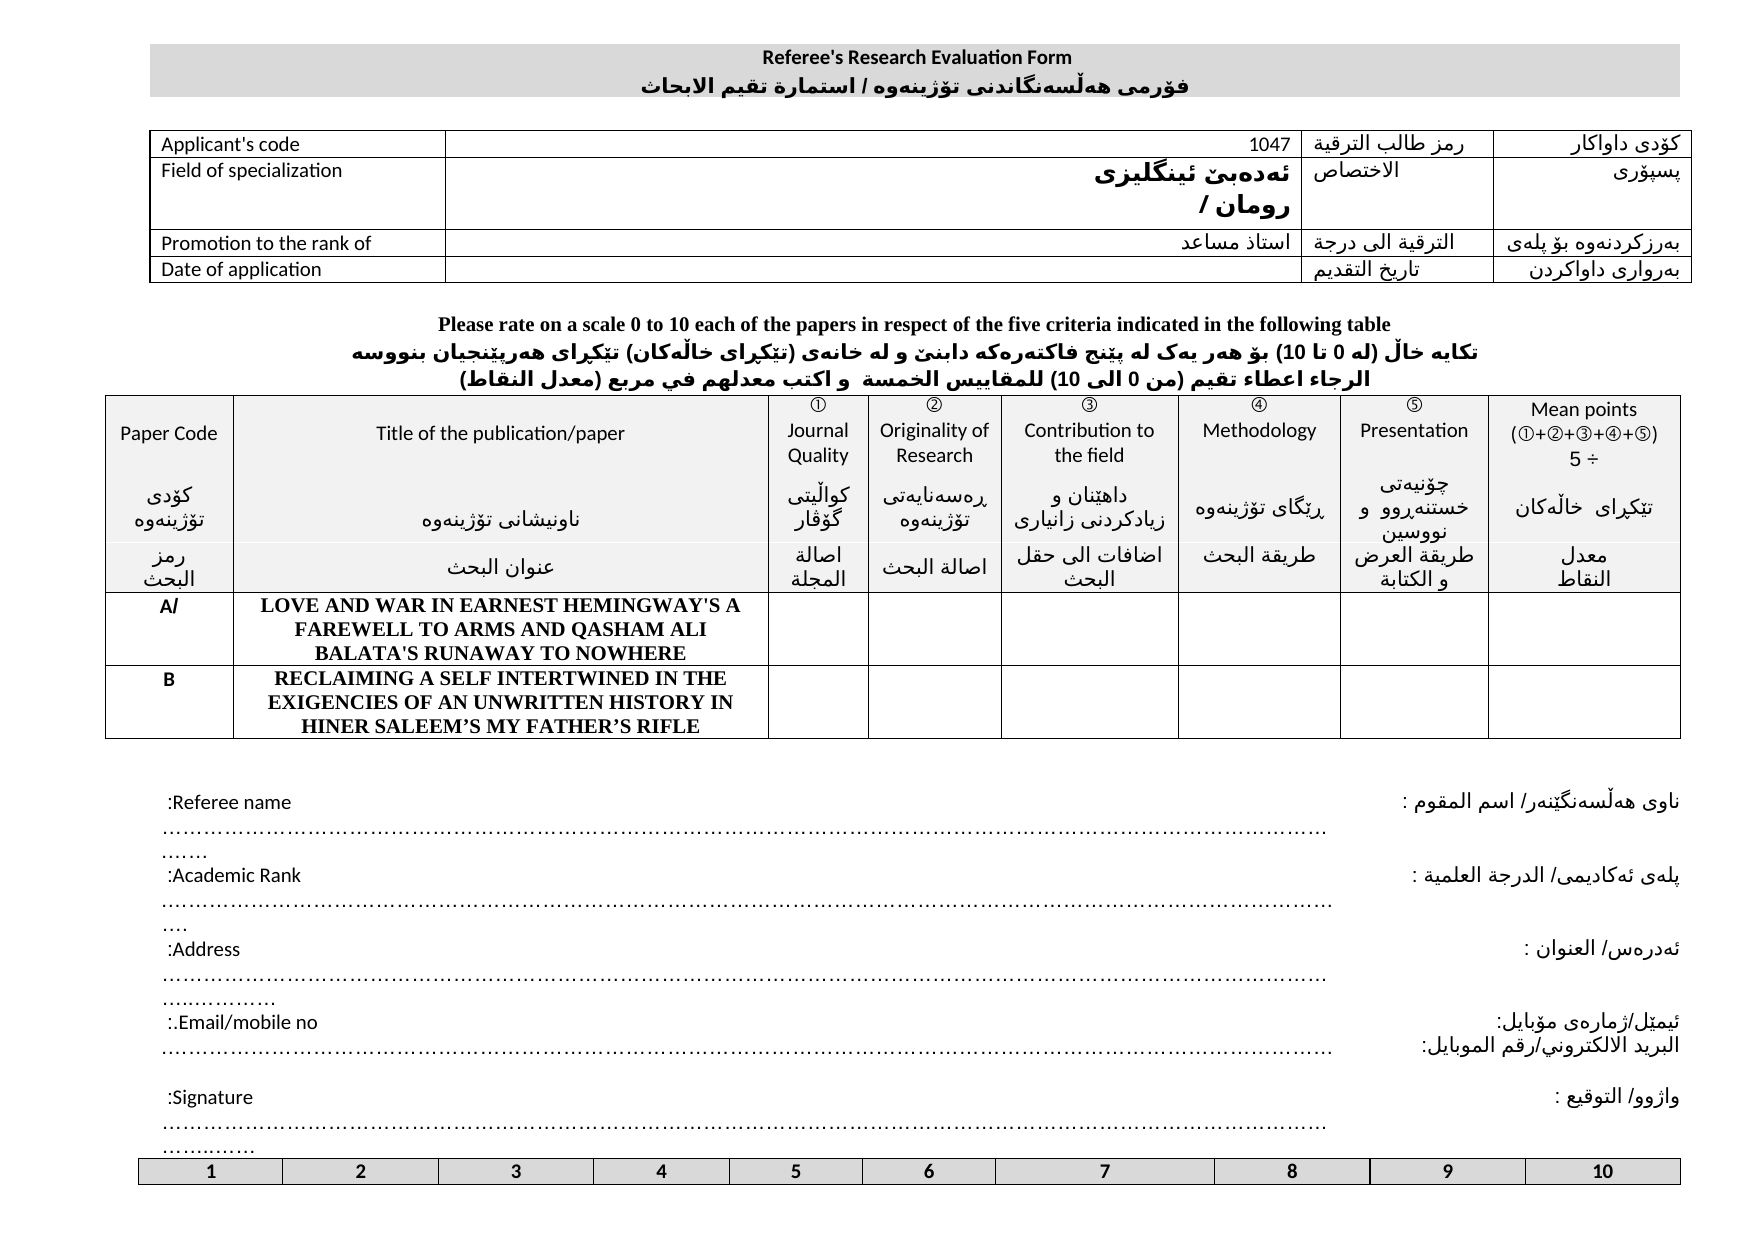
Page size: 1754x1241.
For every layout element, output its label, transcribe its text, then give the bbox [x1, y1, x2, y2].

table_cell /A [106, 593, 233, 665]
table_cell استاذ مساعد [446, 230, 1301, 256]
table_cell [1290, 257, 1301, 282]
table_cell Signature: …………………………………………………………………………………………………………………………………………………………..…… [150, 1059, 1346, 1157]
table_cell واژوو/ التوقيع : [1346, 1059, 1691, 1157]
table_header Paper Code [106, 396, 233, 471]
table_cell ڕه‌سه‌نایه‌تی تۆژینه‌وه‌ [869, 471, 1001, 542]
table_cell [869, 593, 1001, 665]
table_header Referee name: …………………………………………………………………………………………………………………………………………………………. [150, 789, 1346, 863]
table_header Mean points (++++) ÷ 5 [1489, 396, 1680, 471]
table_header 6 [863, 1159, 995, 1184]
table_cell [1341, 666, 1488, 738]
table_cell معدل النقاط [1489, 543, 1680, 592]
table_cell [869, 666, 1001, 738]
table_cell ئه‌دره‌س/ العنوان : [1346, 936, 1691, 1009]
table_header 4 [594, 1159, 729, 1184]
table_cell تێکڕای خاڵه‌کان [1489, 471, 1680, 542]
table_header Methodology [1179, 396, 1340, 471]
table_cell [769, 666, 868, 738]
table_cell اضافات الى حقل البحث [1002, 543, 1178, 592]
table_cell [1179, 593, 1340, 665]
table_cell [446, 257, 457, 282]
table_cell طريقة العرض و الكتابة [1341, 543, 1488, 592]
table_cell Field of specialization [151, 158, 445, 229]
table_cell رمز البحث [106, 543, 233, 592]
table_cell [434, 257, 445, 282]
table_header Journal Quality [769, 396, 868, 471]
table_cell ئیمێل/ژماره‌ی مۆبایل: البريد الالكتروني/رقم الموبايل: [1346, 1009, 1691, 1059]
table_header 9 [1371, 1159, 1525, 1184]
table_cell داهێنان و زیادکردنی زانیاری [1002, 471, 1178, 542]
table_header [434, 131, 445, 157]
table_cell Address: ………………………………………………………………………………………………………………………………………………………………..… [150, 936, 1346, 1009]
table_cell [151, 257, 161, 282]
table_header رمز طالب الترقية [1302, 131, 1493, 157]
table_cell الاختصاص [1302, 158, 1493, 229]
table_cell پله‌ی ئه‌کادیمی/ الدرجة العلمية : [1346, 863, 1691, 936]
table_cell [1179, 666, 1340, 738]
table_header 2 [283, 1159, 438, 1184]
table_header Title of the publication/paper [234, 396, 768, 471]
table_cell به‌رواری داواکردن [1494, 257, 1691, 282]
table_cell عنوان البحث [234, 543, 768, 592]
table_header 5 [730, 1159, 862, 1184]
table_cell ناونیشانی تۆژینه‌وه‌ [234, 471, 768, 542]
table_cell پسپۆری [1494, 158, 1691, 229]
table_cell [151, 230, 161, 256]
table_cell چۆنیه‌تی خستنه‌ڕوو و نووسین [1341, 471, 1488, 542]
table_header 1 [139, 1159, 282, 1184]
table_cell کۆدی تۆژینه‌وه‌ [106, 471, 233, 542]
table_cell الترقية الى درجة [1302, 230, 1493, 256]
table_header 7 [996, 1159, 1214, 1184]
table_cell [1002, 666, 1178, 738]
table_cell کواڵیتی گۆڤار [769, 471, 868, 542]
table_cell ڕێگای تۆژینه‌وه‌ [1179, 471, 1340, 542]
text Referee's Research Evaluation Form [150, 44, 1680, 70]
table_cell به‌رزکردنه‌وه‌ بۆ پله‌ی [1494, 230, 1691, 256]
table_header Originality of Research [869, 396, 1001, 471]
table_cell [1489, 593, 1680, 665]
text الرجاء اعطاء تقيم (من 0 الى 10) للمقاييس الخمسة و اكتب معدلهم في مربع (معدل النقاط) [150, 367, 1680, 391]
text Please rate on a scale 0 to 10 each of the papers in respect of the five criteria indicated in the following table [150, 312, 1680, 336]
table_header 3 [439, 1159, 593, 1184]
table_cell RECLAIMING A SELF INTERTWINED IN THE EXIGENCIES OF AN UNWRITTEN HISTORY IN HINER SALEEM’S MY FATHER’S RIFLE [234, 666, 768, 738]
table_cell LOVE AND WAR IN EARNEST HEMINGWAY'S A FAREWELL TO ARMS AND QASHAM ALI BALATA'S RUNAWAY TO NOWHERE [234, 593, 768, 665]
table_header Contribution to the field [1002, 396, 1178, 471]
table_header کۆدی داواکار [1494, 131, 1691, 157]
table_header Presentation [1341, 396, 1488, 471]
table_cell [1002, 593, 1178, 665]
text فۆرمی هه‌ڵسه‌نگاندنی تۆژینه‌وه ‌/ استمارة تقيم الابحاث [150, 73, 1680, 97]
table_cell Academic Rank: ……………………………………………………………………………………………………………………………………………………..… [150, 863, 1346, 936]
table_cell اصالة المجلة [769, 543, 868, 592]
table_header 8 [1215, 1159, 1369, 1184]
table_cell تاريخ التقديم [1302, 257, 1493, 282]
text تکایه‌ خاڵ (له‌ 0 تا 10) بۆ هه‌ر یه‌ک له‌ پێنج فاکته‌ره‌که‌ دابنێ و له‌ خانه‌ی (تێکڕای خاڵه‌کان) تێکڕای هه‌رپێنجیان بنووسه‌ [150, 340, 1680, 364]
table_cell [769, 593, 868, 665]
table_cell اصالة البحث [869, 543, 1001, 592]
table_cell [1489, 666, 1680, 738]
table_cell B [106, 666, 233, 738]
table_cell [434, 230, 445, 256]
table_cell طريقة البحث [1179, 543, 1340, 592]
table_cell Email/mobile no.: ……………………………………………………………………………………………………………………………………………………. [150, 1009, 1346, 1059]
table_header 10 [1526, 1159, 1680, 1184]
table_header ناوی هه‌ڵسه‌نگێنه‌ر/ اسم المقوم : [1346, 789, 1691, 863]
table_cell [1341, 593, 1488, 665]
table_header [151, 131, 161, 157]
